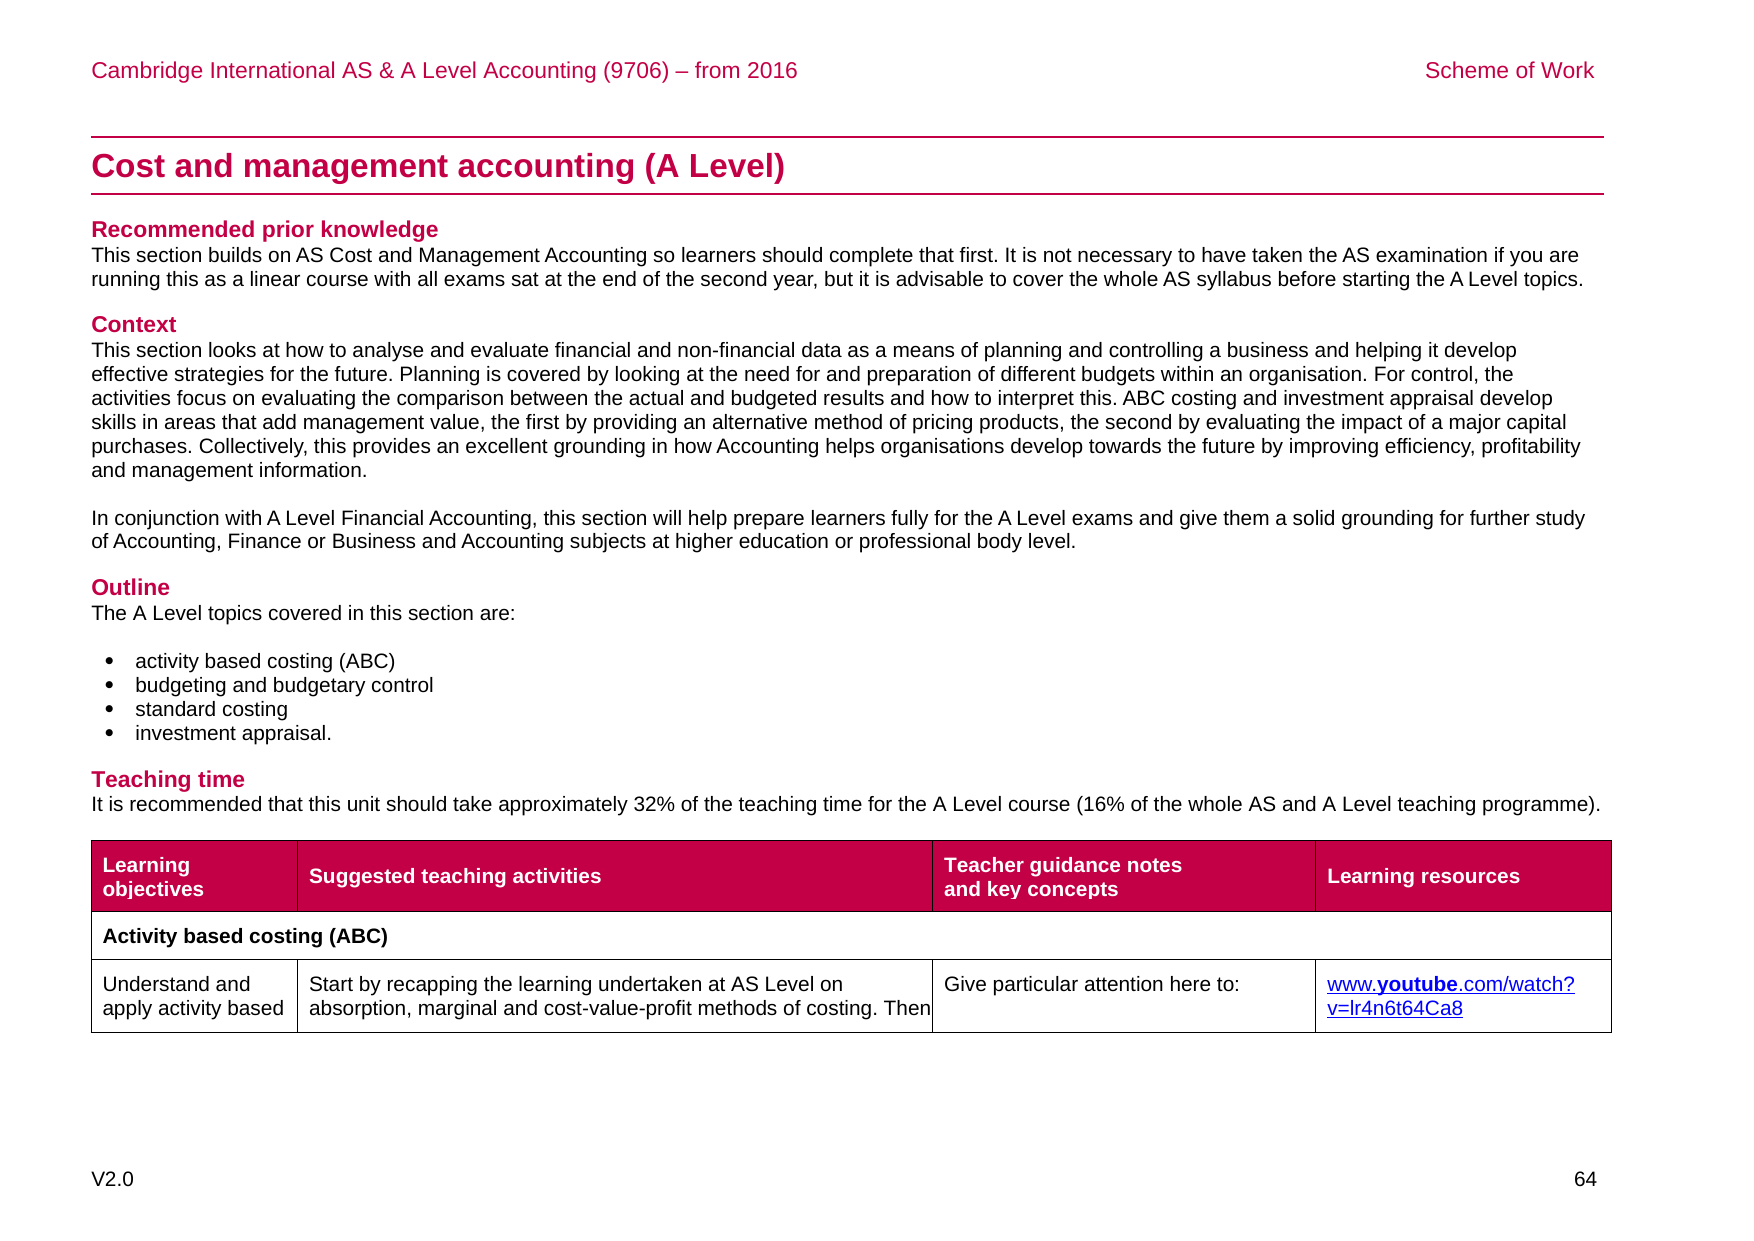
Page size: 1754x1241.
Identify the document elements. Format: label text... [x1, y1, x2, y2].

subtitle Outline [91, 574, 1604, 601]
subtitle Cost and management accounting (A Level) [91, 138, 1604, 193]
list standard costing [106, 697, 1599, 721]
text This section looks at how to analyse and evaluate financial and non-financial data as a means of planning and controlling a business and helping it develop effective strategies for the future. Planning is covered by looking at the need for and preparation of different budgets within an organisation. For control, the activities focus on evaluating the comparison between the actual and budgeted results and how to interpret this. ABC costing and investment appraisal develop skills in areas that add management value, the first by providing an alternative method of pricing products, the second by evaluating the impact of a major capital purchases. Collectively, this provides an excellent grounding in how Accounting helps organisations develop towards the future by improving efficiency, profitability and management information. [91, 338, 1599, 481]
table_header Learning resources [1316, 841, 1611, 911]
table_header Teacher guidance notes and key concepts [933, 841, 1315, 911]
subtitle Recommended prior knowledge [91, 216, 1604, 243]
text This section builds on AS Cost and Management Accounting so learners should complete that first. It is not necessary to have taken the AS examination if you are running this as a linear course with all exams sat at the end of the second year, but it is advisable to cover the whole AS syllabus before starting the A Level topics. [91, 243, 1599, 291]
text In conjunction with A Level Financial Accounting, this section will help prepare learners fully for the A Level exams and give them a solid grounding for further study of Accounting, Finance or Business and Accounting subjects at higher education or professional body level. [91, 505, 1599, 553]
subtitle Teaching time [91, 766, 1604, 792]
text It is recommended that this unit should take approximately 32% of the teaching time for the A Level course (16% of the whole AS and A Level teaching programme). [91, 792, 1604, 816]
table_header Suggested teaching activities [298, 841, 932, 911]
text The A Level topics covered in this section are: [91, 601, 1599, 624]
subtitle Context [91, 311, 1604, 338]
table_header Learning objectives [92, 841, 297, 911]
table_cell Activity based costing (ABC) [92, 912, 1611, 959]
list budgeting and budgetary control [106, 672, 1599, 697]
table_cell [1316, 960, 1611, 1032]
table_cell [92, 960, 297, 1032]
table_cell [933, 960, 1315, 1032]
list investment appraisal. [106, 721, 1599, 745]
list activity based costing (ABC) [106, 648, 1599, 672]
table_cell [298, 960, 932, 1032]
